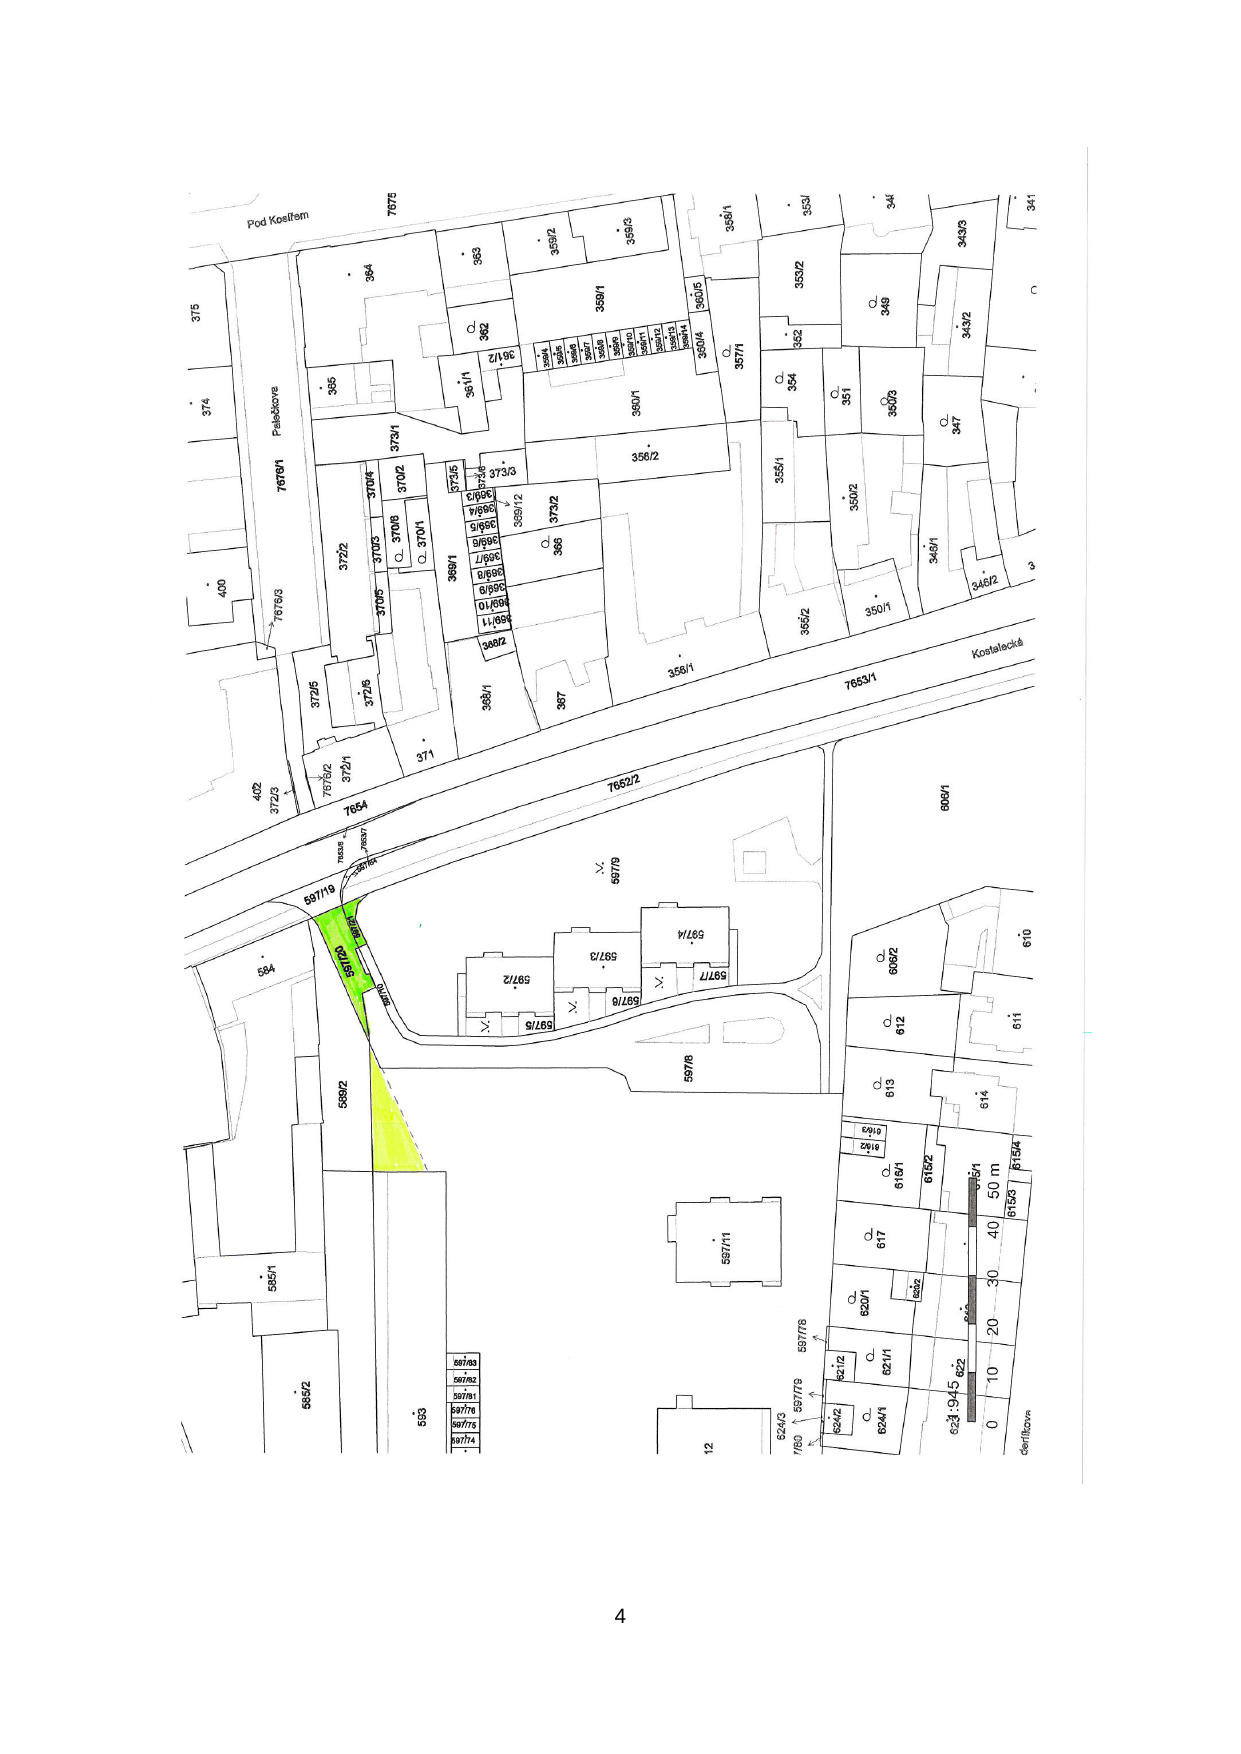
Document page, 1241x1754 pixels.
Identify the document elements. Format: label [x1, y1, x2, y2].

picture [147, 147, 1093, 1484]
